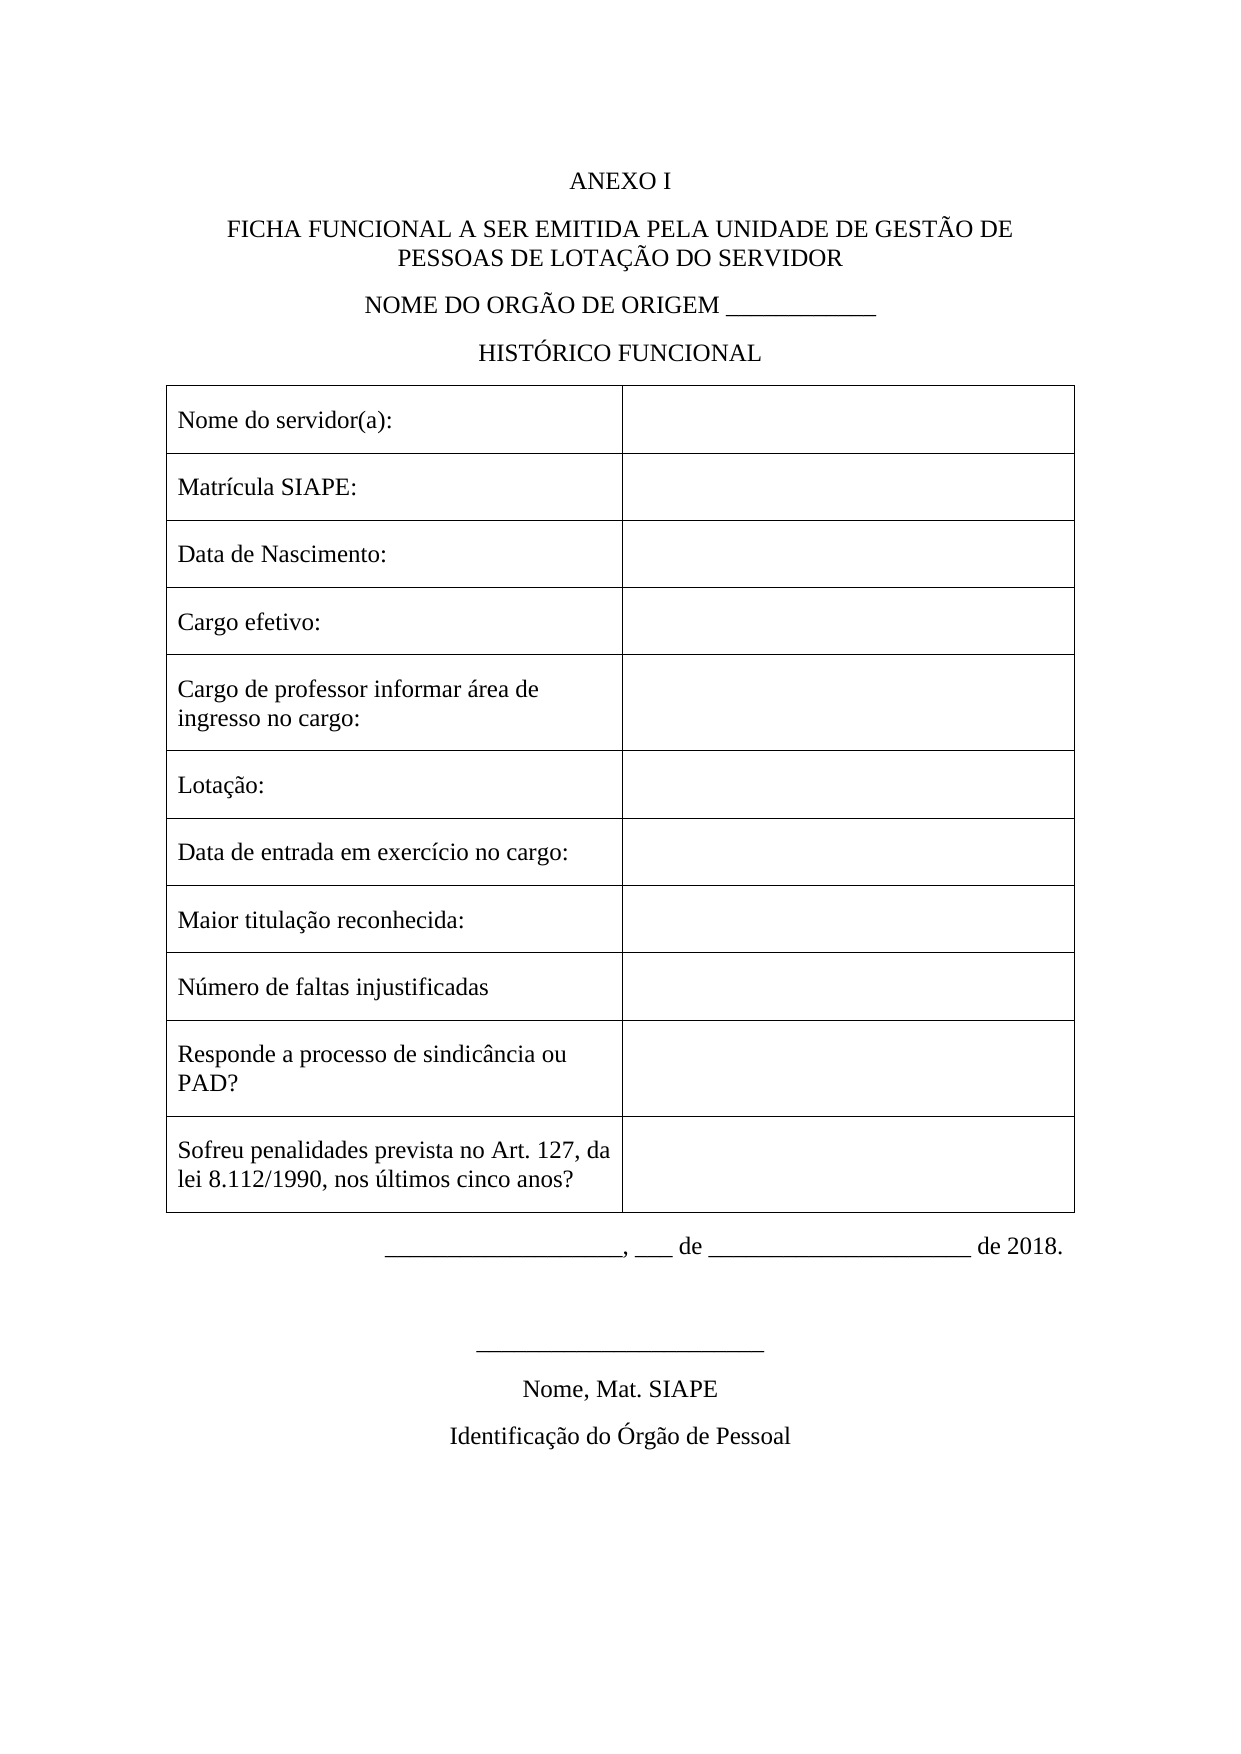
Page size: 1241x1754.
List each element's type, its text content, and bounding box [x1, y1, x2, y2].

table_cell Matrícula SIAPE: [167, 454, 622, 520]
table_cell [623, 588, 1074, 654]
table_cell Data de entrada em exercício no cargo: [167, 819, 622, 885]
text _______________________ [177, 1326, 1063, 1355]
text Identificação do Órgão de Pessoal [177, 1421, 1063, 1450]
text FICHA FUNCIONAL A SER EMITIDA PELA UNIDADE DE GESTÃO DE PESSOAS DE LOTAÇÃO DO SERVIDOR [177, 214, 1063, 271]
table_cell [623, 953, 1074, 1019]
table_cell Maior titulação reconhecida: [167, 886, 622, 952]
table_cell [623, 655, 1074, 750]
text NOME DO ORGÃO DE ORIGEM ____________ [177, 290, 1063, 319]
text Nome, Mat. SIAPE [177, 1374, 1063, 1403]
table_cell [623, 1117, 1074, 1212]
table_cell [623, 886, 1074, 952]
table_header [623, 386, 1074, 452]
table_cell [623, 1021, 1074, 1116]
text ANEXO I [177, 166, 1063, 195]
table_cell [623, 454, 1074, 520]
table_cell Cargo efetivo: [167, 588, 622, 654]
table_cell Sofreu penalidades prevista no Art. 127, da lei 8.112/1990, nos últimos cinco anos? [167, 1117, 622, 1212]
table_cell [623, 521, 1074, 587]
table_cell Cargo de professor informar área de ingresso no cargo: [167, 655, 622, 750]
table_cell [623, 819, 1074, 885]
table_cell Responde a processo de sindicância ou PAD? [167, 1021, 622, 1116]
text HISTÓRICO FUNCIONAL [177, 338, 1063, 366]
table_header Nome do servidor(a): [167, 386, 622, 452]
table_cell Lotação: [167, 751, 622, 818]
table_cell [623, 751, 1074, 818]
text ___________________, ___ de _____________________ de 2018. [177, 1231, 1063, 1260]
table_cell Data de Nascimento: [167, 521, 622, 587]
table_cell Número de faltas injustificadas [167, 953, 622, 1019]
